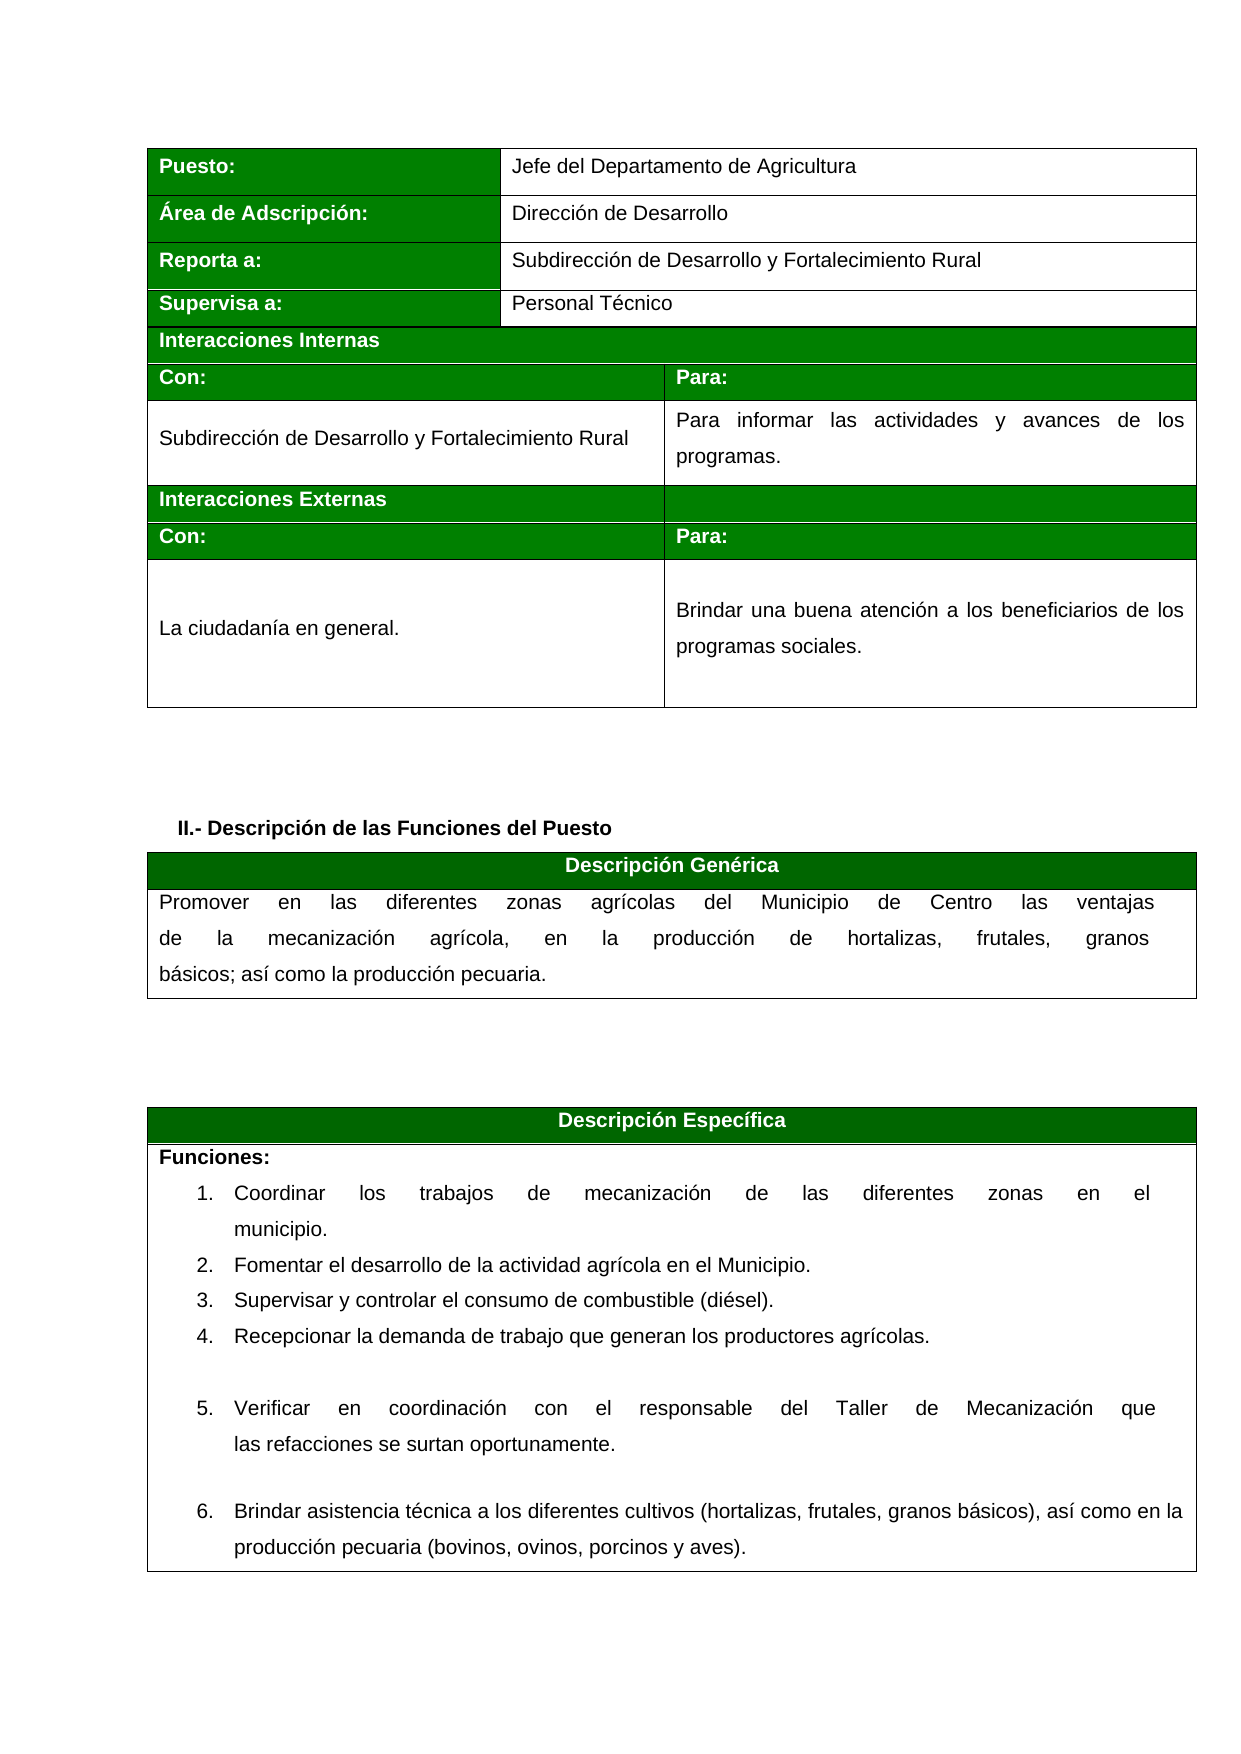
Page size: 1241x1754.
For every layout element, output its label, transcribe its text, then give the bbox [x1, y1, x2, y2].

table_cell Para: [665, 524, 1196, 559]
table_header Descripción Específica [148, 1108, 1196, 1143]
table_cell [148, 1145, 1196, 1571]
table_cell Para informar las actividades y avances de los programas. [665, 401, 1196, 485]
table_header Jefe del Departamento de Agricultura [501, 149, 1196, 195]
table_cell Interacciones Internas [148, 328, 1196, 363]
table_cell Con: [148, 524, 664, 559]
table_cell Área de Adscripción: [148, 196, 500, 242]
table_cell Personal Técnico [501, 291, 1196, 326]
table_cell Reporta a: [148, 243, 500, 289]
table_cell Subdirección de Desarrollo y Fortalecimiento Rural [501, 243, 1196, 289]
table_cell Con: [148, 365, 664, 400]
table_cell Brindar una buena atención a los beneficiarios de los programas sociales. [665, 560, 1196, 707]
table_cell La ciudadanía en general. [148, 560, 664, 707]
text II.- Descripción de las Funciones del Puesto [177, 816, 1063, 840]
table_cell Promover en las diferentes zonas agrícolas del Municipio de Centro las ventajas de la mecanización agrícola, en la producción de hortalizas, frutales, granos básicos; así como la producción pecuaria. [148, 890, 1196, 998]
table_cell Supervisa a: [148, 291, 500, 326]
table_header Puesto: [148, 149, 500, 195]
table_cell Interacciones Externas [148, 486, 664, 522]
table_header Descripción Genérica [148, 853, 1196, 889]
table_cell Para: [665, 365, 1196, 400]
table_cell Dirección de Desarrollo [501, 196, 1196, 242]
table_cell [665, 486, 1196, 522]
table_cell Subdirección de Desarrollo y Fortalecimiento Rural [148, 401, 664, 485]
